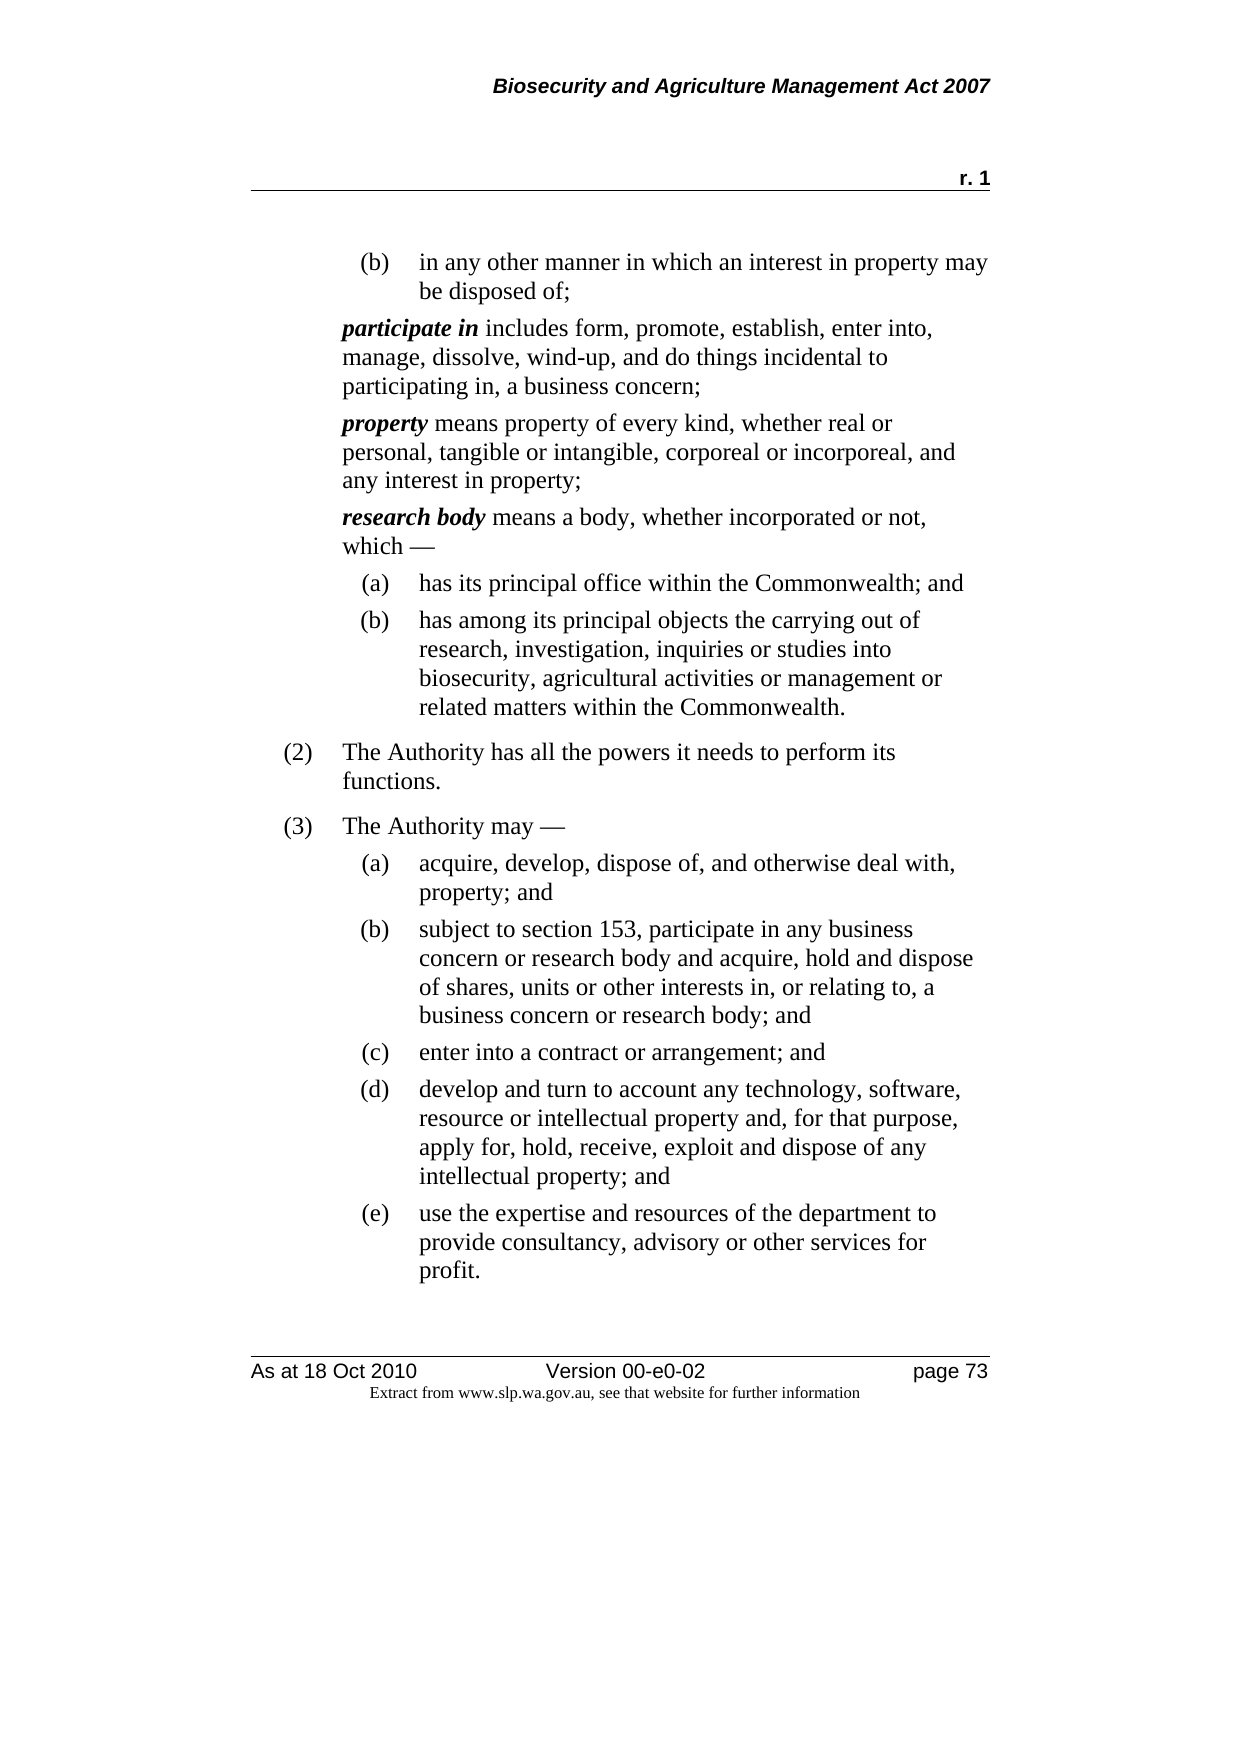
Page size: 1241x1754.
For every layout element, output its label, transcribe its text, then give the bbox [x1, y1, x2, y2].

text (b) subject to section 153, participate in any business concern or research body and acquire, hold and dispose of shares, units or other interests in, or relating to, a business concern or research body; and [251, 914, 990, 1029]
text research body means a body, whether incorporated or not, which — [251, 502, 990, 560]
text (d) develop and turn to account any technology, software, resource or intellectual property and, for that purpose, apply for, hold, receive, exploit and dispose of any intellectual property; and [251, 1074, 990, 1189]
text (2) The Authority has all the powers it needs to perform its functions. [251, 737, 990, 794]
text (b) has among its principal objects the carrying out of research, investigation, inquiries or studies into biosecurity, agricultural activities or management or related matters within the Commonwealth. [251, 605, 990, 720]
text (c) enter into a contract or arrangement; and [251, 1037, 990, 1066]
text (e) use the expertise and resources of the department to provide consultancy, advisory or other services for profit. [251, 1198, 990, 1284]
text (3) The Authority may — [251, 811, 990, 840]
text (b) in any other manner in which an interest in property may be disposed of; [251, 247, 990, 305]
text (a) acquire, develop, dispose of, and otherwise deal with, property; and [251, 848, 990, 906]
text (a) has its principal office within the Commonwealth; and [251, 568, 990, 597]
text property means property of every kind, whether real or personal, tangible or intangible, corporeal or incorporeal, and any interest in property; [251, 408, 990, 494]
text participate in includes form, promote, establish, enter into, manage, dissolve, wind-up, and do things incidental to participating in, a business concern; [251, 313, 990, 399]
